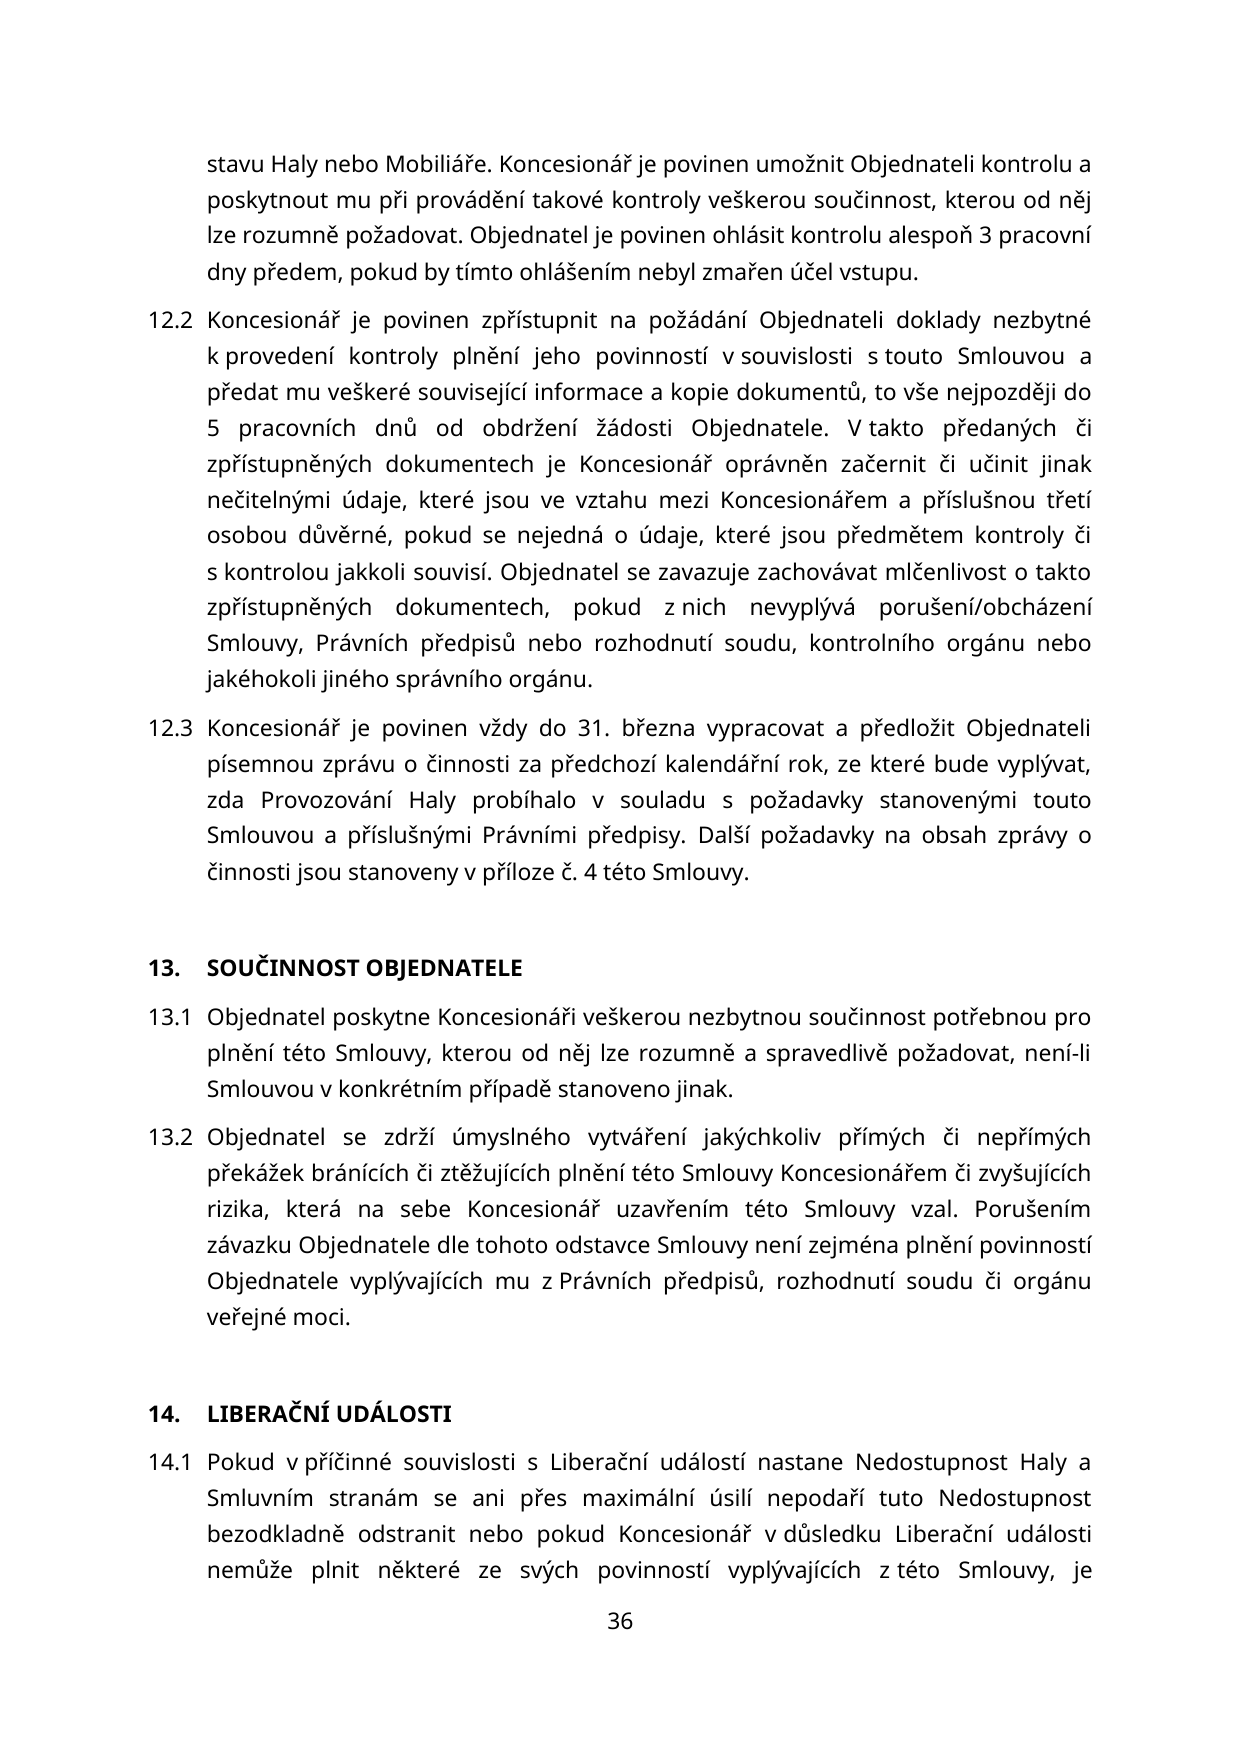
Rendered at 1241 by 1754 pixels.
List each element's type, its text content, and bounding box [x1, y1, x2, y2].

subtitle SOUČINNOST OBJEDNATELE [148, 952, 1093, 983]
subtitle Objednatel poskytne Koncesionáři veškerou nezbytnou součinnost potřebnou pro plnění této Smlouvy, kterou od něj lze rozumně a spravedlivě požadovat, není-li Smlouvou v konkrétním případě stanoveno jinak. [148, 1001, 1093, 1104]
subtitle Koncesionář je povinen vždy do 31. března vypracovat a předložit Objednateli písemnou zprávu o činnosti za předchozí kalendářní rok, ze které bude vyplývat, zda Provozování Haly probíhalo v souladu s požadavky stanovenými touto Smlouvou a příslušnými Právními předpisy. Další požadavky na obsah zprávy o činnosti jsou stanoveny v příloze č. 4 této Smlouvy. [148, 712, 1093, 887]
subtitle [148, 148, 1093, 287]
subtitle Objednatel se zdrží úmyslného vytváření jakýchkoliv přímých či nepřímých překážek bránících či ztěžujících plnění této Smlouvy Koncesionářem či zvyšujících rizika, která na sebe Koncesionář uzavřením této Smlouvy vzal. Porušením závazku Objednatele dle tohoto odstavce Smlouvy není zejména plnění povinností Objednatele vyplývajících mu z Právních předpisů, rozhodnutí soudu či orgánu veřejné moci. [148, 1121, 1093, 1332]
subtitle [148, 1446, 1093, 1585]
subtitle LIBERAČNÍ UDÁLOSTI [148, 1398, 1093, 1429]
subtitle Koncesionář je povinen zpřístupnit na požádání Objednateli doklady nezbytné k provedení kontroly plnění jeho povinností v souvislosti s touto Smlouvou a předat mu veškeré související informace a kopie dokumentů, to vše nejpozději do 5 pracovních dnů od obdržení žádosti Objednatele. V takto předaných či zpřístupněných dokumentech je Koncesionář oprávněn začernit či učinit jinak nečitelnými údaje, které jsou ve vztahu mezi Koncesionářem a příslušnou třetí osobou důvěrné, pokud se nejedná o údaje, které jsou předmětem kontroly či s kontrolou jakkoli souvisí. Objednatel se zavazuje zachovávat mlčenlivost o takto zpřístupněných dokumentech, pokud z nich nevyplývá porušení/obcházení Smlouvy, Právních předpisů nebo rozhodnutí soudu, kontrolního orgánu nebo jakéhokoli jiného správního orgánu. [148, 304, 1093, 694]
